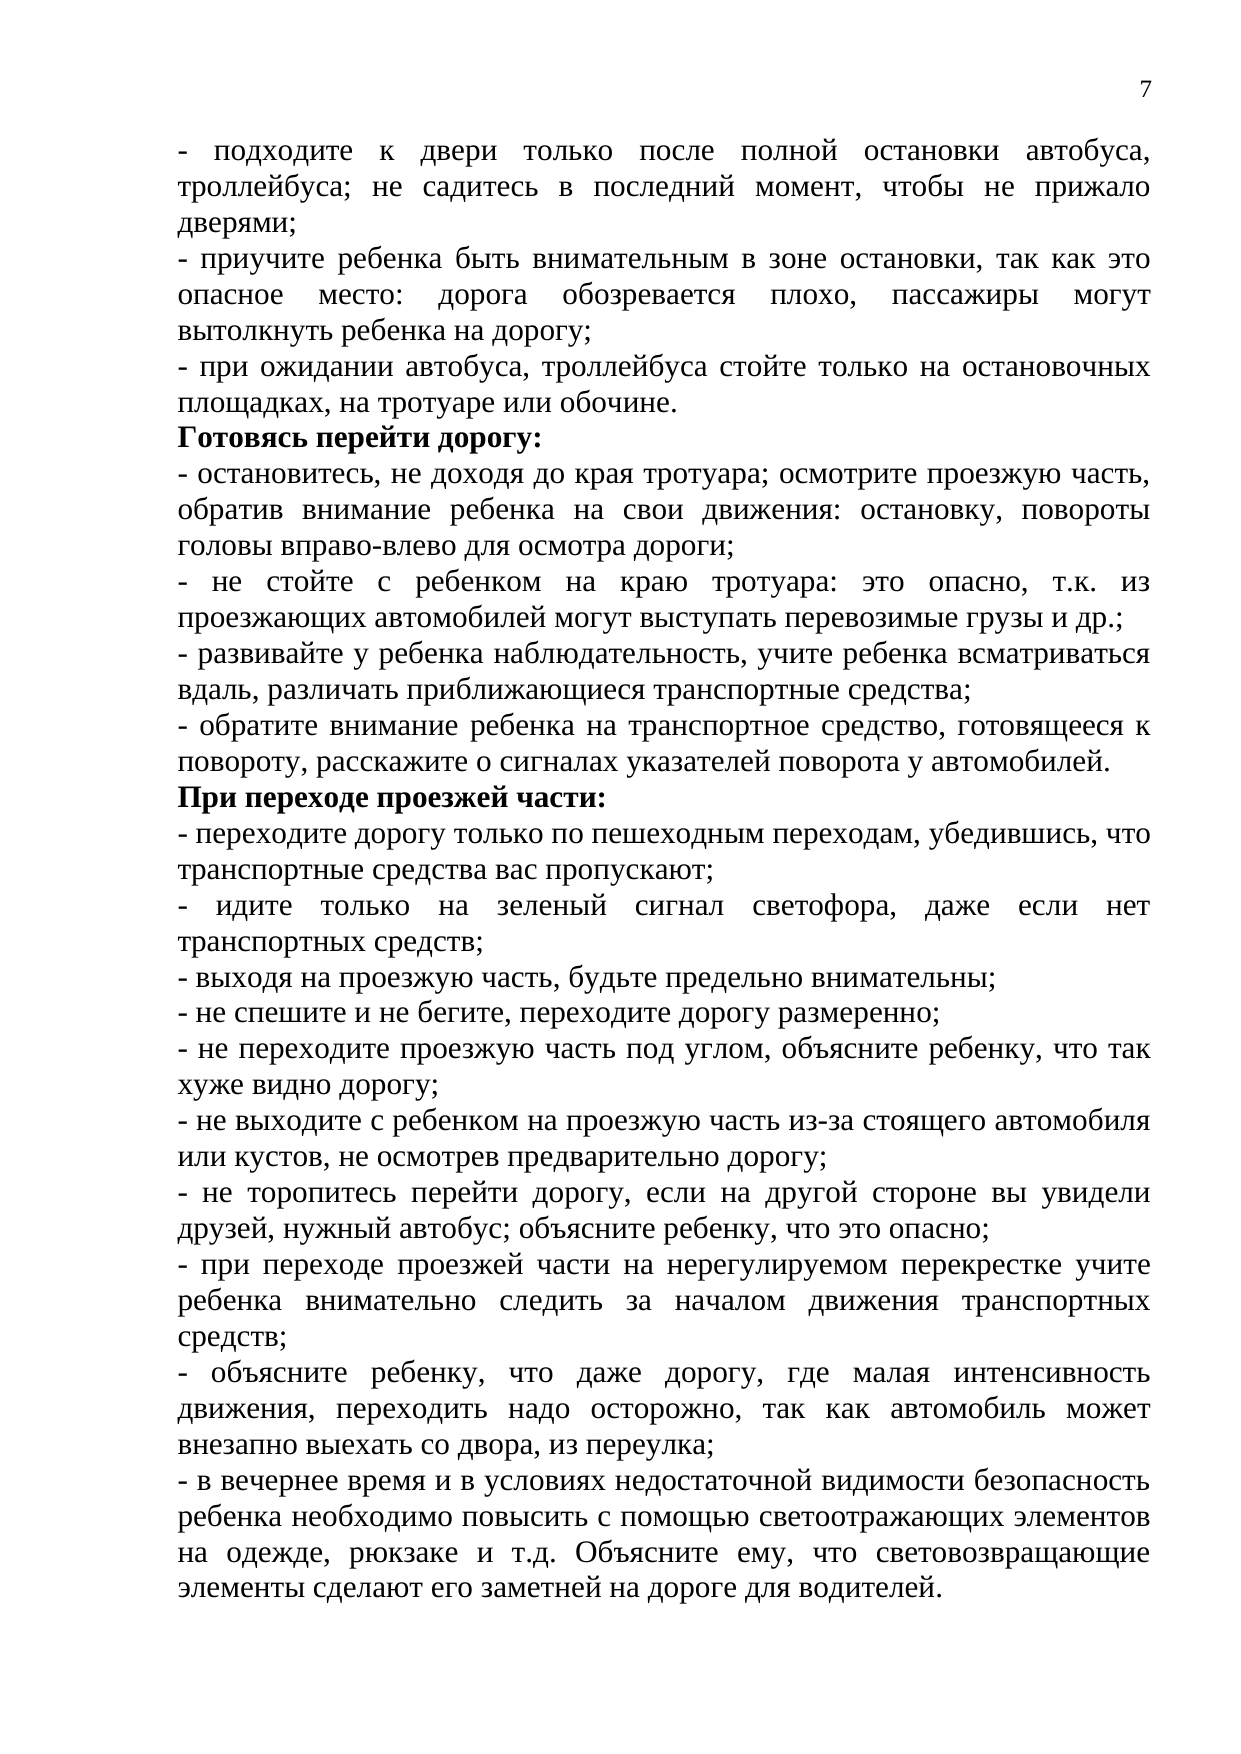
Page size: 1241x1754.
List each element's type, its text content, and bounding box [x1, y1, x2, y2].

text - не стойте с ребенком на краю тротуара: это опасно, т.к. из проезжающих автомобилей могут выступать перевозимые грузы и др.; [177, 562, 1152, 634]
text - подходите к двери только после полной остановки автобуса, троллейбуса; не садитесь в последний момент, чтобы не прижало дверями; [177, 131, 1152, 239]
text Готовясь перейти дорогу: [177, 419, 1152, 455]
text - в вечернее время и в условиях недостаточной видимости безопасность ребенка необходимо повысить с помощью светоотражающих элементов на одежде, рюкзаке и т.д. Объясните ему, что световозвращающие элементы сделают его заметней на дороге для водителей. [177, 1461, 1152, 1605]
text - выходя на проезжую часть, будьте предельно внимательны; [177, 958, 1152, 994]
text - объясните ребенку, что даже дорогу, где малая интенсивность движения, переходить надо осторожно, так как автомобиль может внезапно выехать со двора, из переулка; [177, 1353, 1152, 1461]
text - развивайте у ребенка наблюдательность, учите ребенка всматриваться вдаль, различать приближающиеся транспортные средства; [177, 634, 1152, 706]
text - не торопитесь перейти дорогу, если на другой стороне вы увидели друзей, нужный автобус; объясните ребенку, что это опасно; [177, 1173, 1152, 1245]
text - остановитесь, не доходя до края тротуара; осмотрите проезжую часть, обратив внимание ребенка на свои движения: остановку, повороты головы вправо-влево для осмотра дороги; [177, 455, 1152, 562]
text - идите только на зеленый сигнал светофора, даже если нет транспортных средств; [177, 886, 1152, 958]
text - не переходите проезжую часть под углом, объясните ребенку, что так хуже видно дорогу; [177, 1030, 1152, 1102]
text - переходите дорогу только по пешеходным переходам, убедившись, что транспортные средства вас пропускают; [177, 814, 1152, 886]
text - обратите внимание ребенка на транспортное средство, готовящееся к повороту, расскажите о сигналах указателей поворота у автомобилей. [177, 706, 1152, 778]
text При переходе проезжей части: [177, 778, 1152, 814]
text - не спешите и не бегите, переходите дорогу размеренно; [177, 994, 1152, 1030]
text - при переходе проезжей части на нерегулируемом перекрестке учите ребенка внимательно следить за началом движения транспортных средств; [177, 1245, 1152, 1353]
text - не выходите с ребенком на проезжую часть из-за стоящего автомобиля или кустов, не осмотрев предварительно дорогу; [177, 1102, 1152, 1173]
text - приучите ребенка быть внимательным в зоне остановки, так как это опасное место: дорога обозревается плохо, пассажиры могут вытолкнуть ребенка на дорогу; [177, 239, 1152, 347]
text - при ожидании автобуса, троллейбуса стойте только на остановочных площадках, на тротуаре или обочине. [177, 347, 1152, 419]
